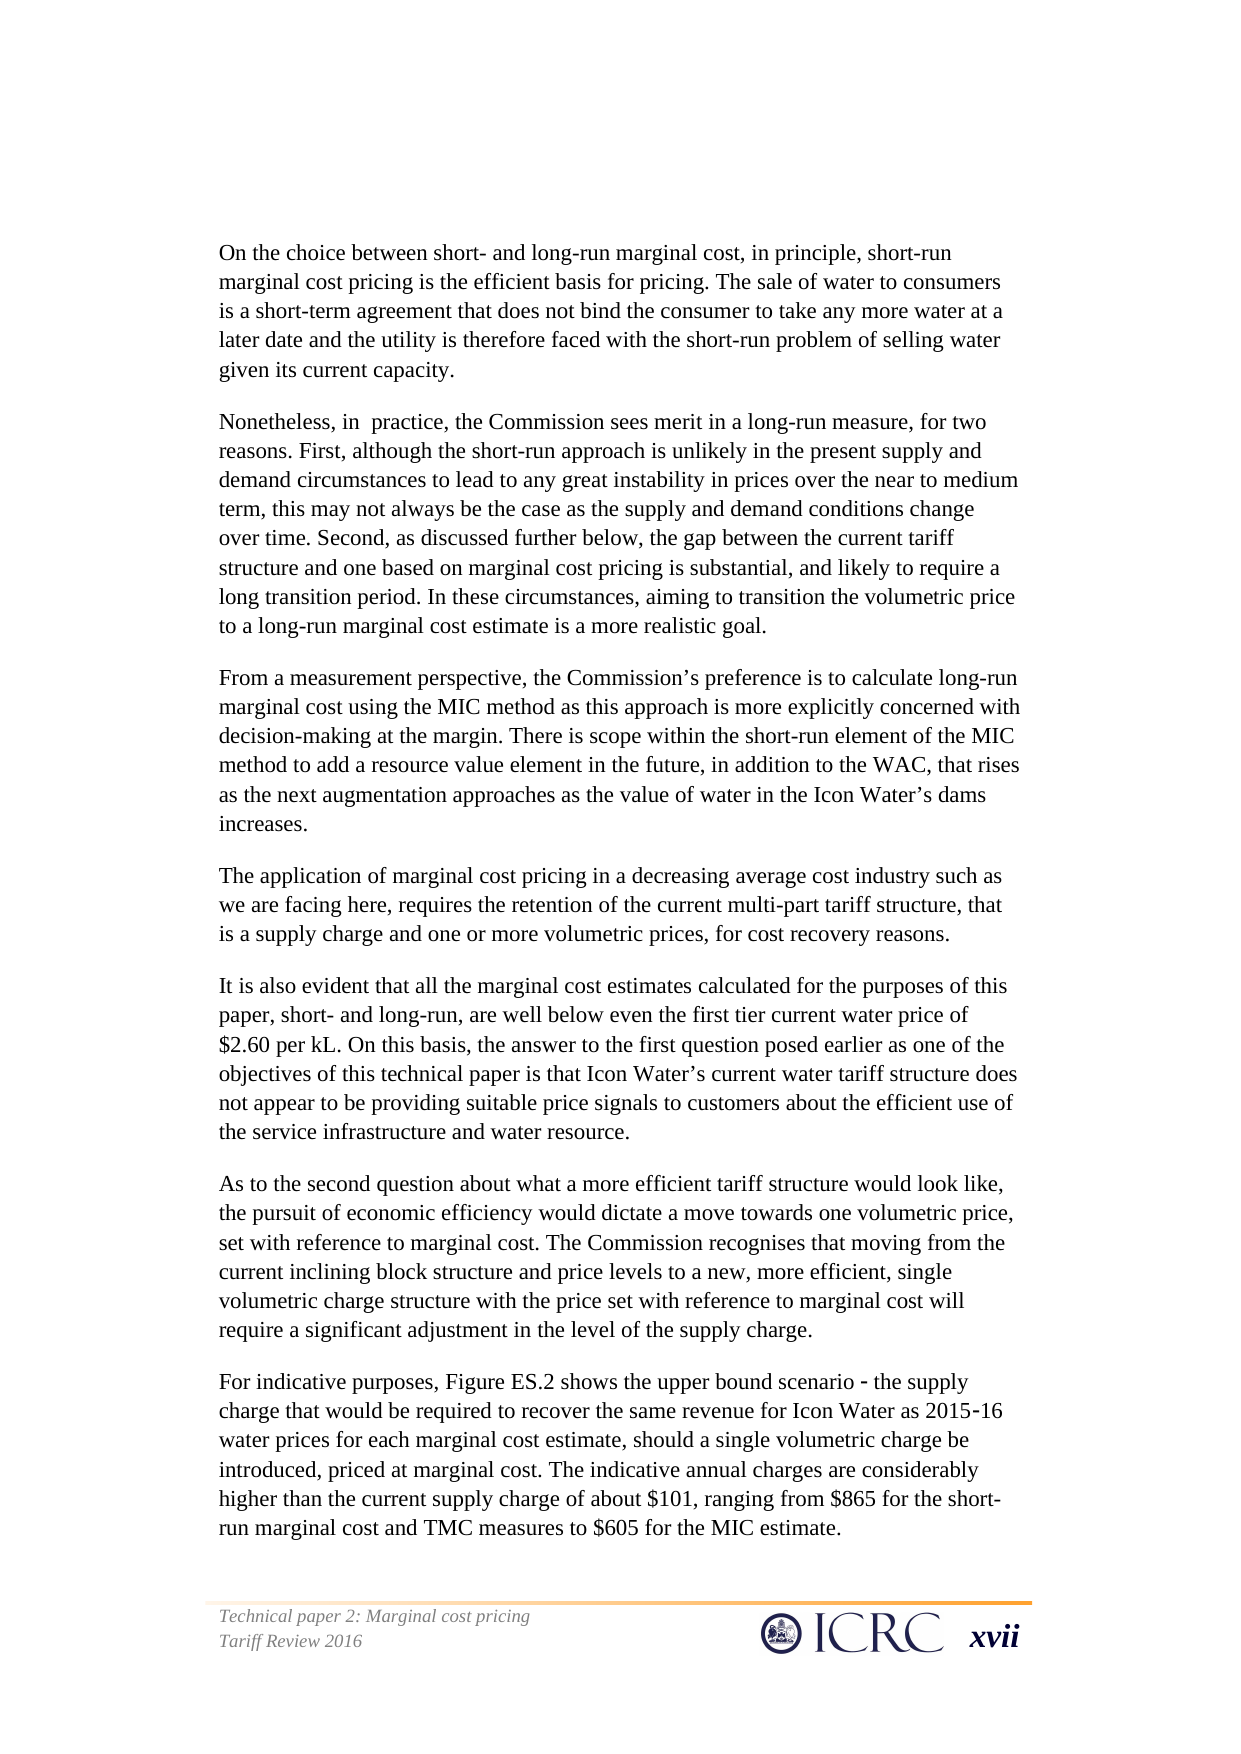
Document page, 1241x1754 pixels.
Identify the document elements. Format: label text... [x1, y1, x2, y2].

text Nonetheless, in practice, the Commission sees merit in a long-run measure, for two reasons. First, although the short-run approach is unlikely in the present supply and demand circumstances to lead to any great instability in prices over the near to medium term, this may not always be the case as the supply and demand conditions change over time. Second, as discussed further below, the gap between the current tariff structure and one based on marginal cost pricing is substantial, and likely to require a long transition period. In these circumstances, aiming to transition the volumetric price to a long-run marginal cost estimate is a more realistic goal. [218, 405, 1022, 638]
text The application of marginal cost pricing in a decreasing average cost industry such as we are facing here, requires the retention of the current multi-part tariff structure, that is a supply charge and one or more volumetric prices, for cost recovery reasons. [218, 859, 1022, 947]
text For indicative purposes, Figure ES.2 shows the upper bound scenario the supply charge that would be required to recover the same revenue for Icon Water as 201516 water prices for each marginal cost estimate, should a single volumetric charge be introduced, priced at marginal cost. The indicative annual charges are considerably higher than the current supply charge of about $101, ranging from $865 for the short-run marginal cost and TMC measures to $605 for the MIC estimate. [218, 1365, 1022, 1540]
text As to the second question about what a more efficient tariff structure would look like, the pursuit of economic efficiency would dictate a move towards one volumetric price, set with reference to marginal cost. The Commission recognises that moving from the current inclining block structure and price levels to a new, more efficient, single volumetric charge structure with the price set with reference to marginal cost will require a significant adjustment in the level of the supply charge. [218, 1167, 1022, 1342]
text It is also evident that all the marginal cost estimates calculated for the purposes of this paper, short- and long-run, are well below even the first tier current water price of $2.60 per kL. On this basis, the answer to the first question posed earlier as one of the objectives of this technical paper is that Icon Water’s current water tariff structure does not appear to be providing suitable price signals to customers about the efficient use of the service infrastructure and water resource. [218, 969, 1022, 1144]
text On the choice between short- and long-run marginal cost, in principle, short-run marginal cost pricing is the efficient basis for pricing. The sale of water to consumers is a short-term agreement that does not bind the consumer to take any more water at a later date and the utility is therefore faced with the short-run problem of selling water given its current capacity. [218, 236, 1022, 382]
text From a measurement perspective, the Commission’s preference is to calculate long-run marginal cost using the MIC method as this approach is more explicitly concerned with decision-making at the margin. There is scope within the short-run element of the MIC method to add a resource value element in the future, in addition to the WAC, that rises as the next augmentation approaches as the value of water in the Icon Water’s dams increases. [218, 661, 1022, 836]
picture [759, 1612, 944, 1656]
